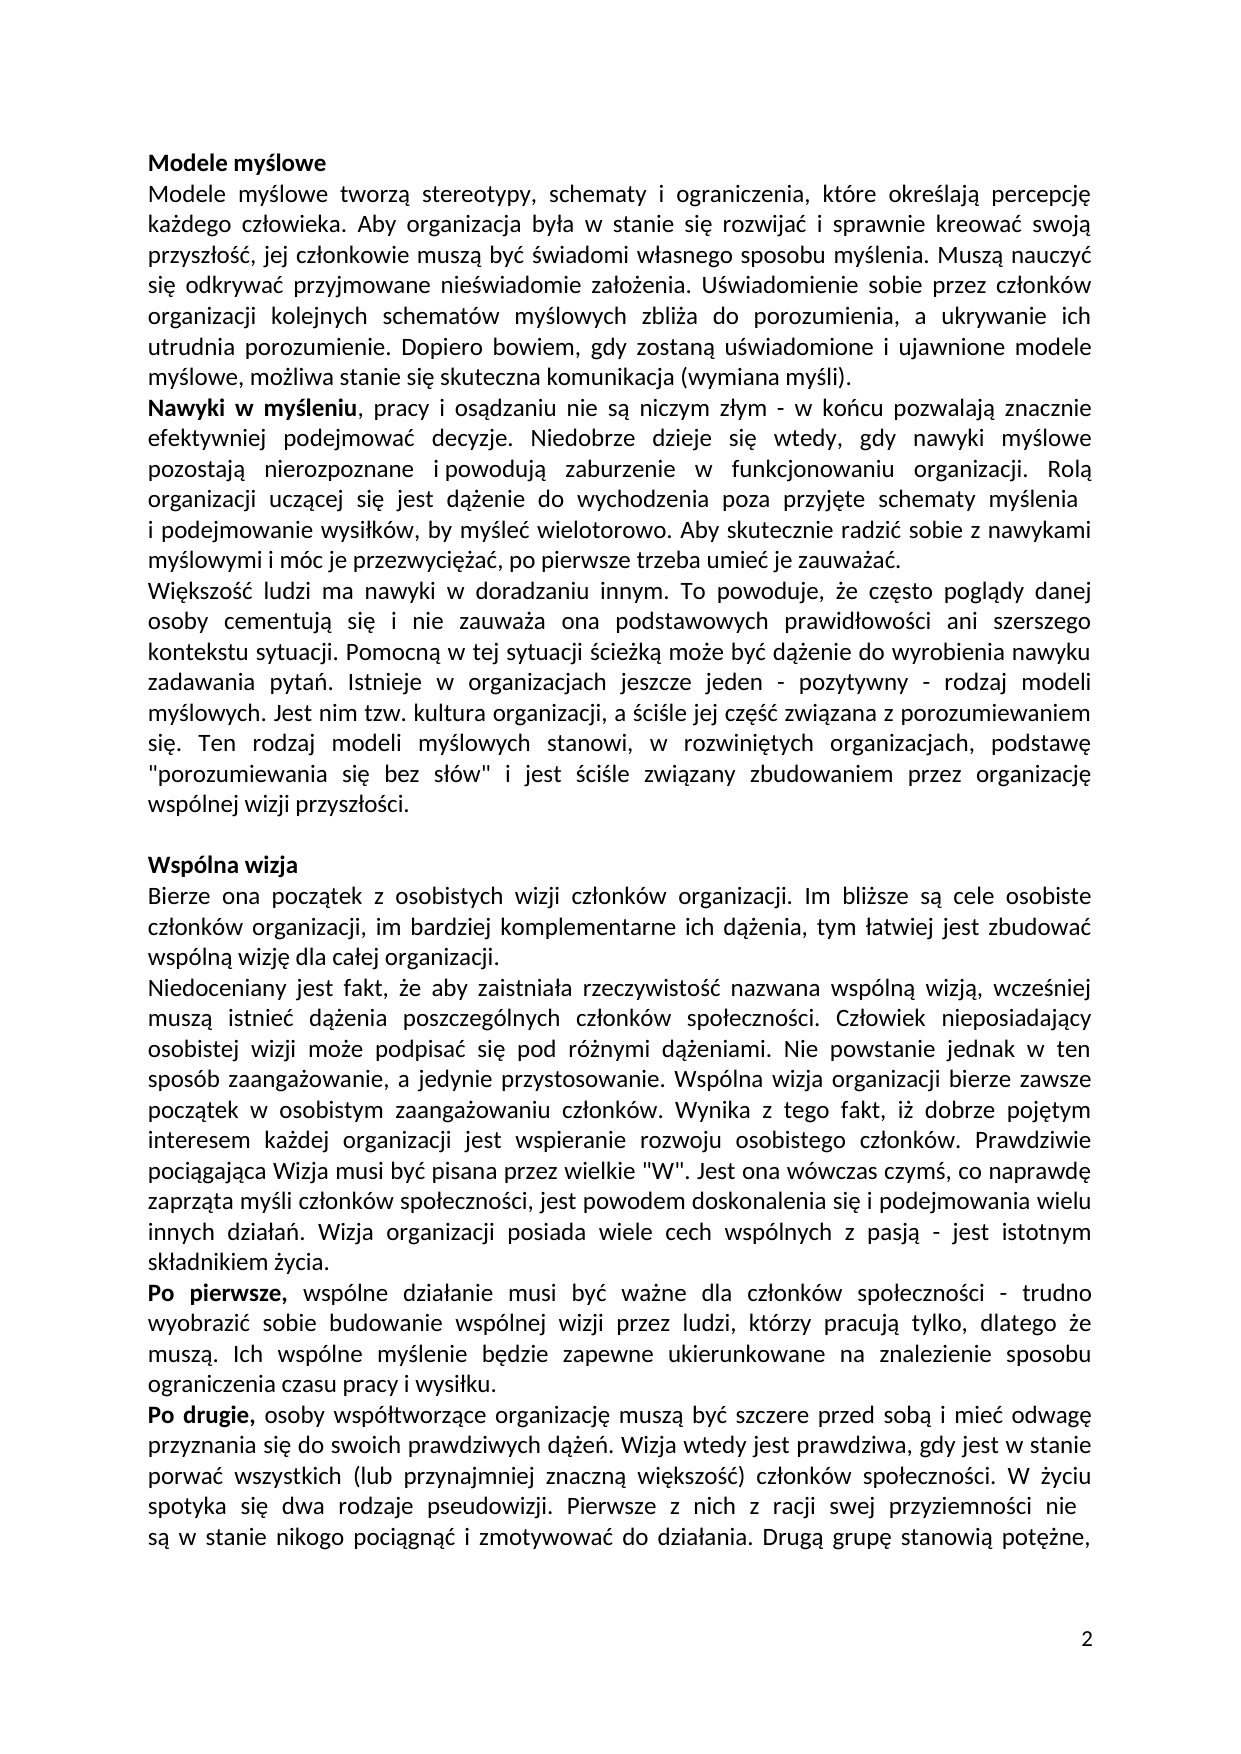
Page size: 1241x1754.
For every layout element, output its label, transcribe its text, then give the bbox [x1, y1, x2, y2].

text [148, 1399, 1093, 1552]
text Niedoceniany jest fakt, że aby zaistniała rzeczywistość nazwana wspólną wizją, wcześniej muszą istnieć dążenia poszczególnych członków społeczności. Człowiek nieposiadający osobistej wizji może podpisać się pod różnymi dążeniami. Nie powstanie jednak w ten sposób zaangażowanie, a jedynie przystosowanie. Wspólna wizja organizacji bierze zawsze początek w osobistym zaangażowaniu członków. Wynika z tego fakt, iż dobrze pojętym interesem każdej organizacji jest wspieranie rozwoju osobistego członków. Prawdziwie pociągająca Wizja musi być pisana przez wielkie "W". Jest ona wówczas czymś, co naprawdę zaprząta myśli członków społeczności, jest powodem doskonalenia się i podejmowania wielu innych działań. Wizja organizacji posiada wiele cech wspólnych z pasją - jest istotnym składnikiem życia. [148, 972, 1093, 1277]
text Bierze ona początek z osobistych wizji członków organizacji. Im bliższe są cele osobiste członków organizacji, im bardziej komplementarne ich dążenia, tym łatwiej jest zbudować wspólną wizję dla całej organizacji. [148, 880, 1093, 972]
text Modele myślowe [148, 148, 1093, 178]
text Wspólna wizja [148, 849, 1093, 880]
text Po pierwsze, wspólne działanie musi być ważne dla członków społeczności - trudno wyobrazić sobie budowanie wspólnej wizji przez ludzi, którzy pracują tylko, dlatego że muszą. Ich wspólne myślenie będzie zapewne ukierunkowane na znalezienie sposobu ograniczenia czasu pracy i wysiłku. [148, 1277, 1093, 1399]
text Modele myślowe tworzą stereotypy, schematy i ograniczenia, które określają percepcję każdego człowieka. Aby organizacja była w stanie się rozwijać i sprawnie kreować swoją przyszłość, jej członkowie muszą być świadomi własnego sposobu myślenia. Muszą nauczyć się odkrywać przyjmowane nieświadomie założenia. Uświadomienie sobie przez członków organizacji kolejnych schematów myślowych zbliża do porozumienia, a ukrywanie ich utrudnia porozumienie. Dopiero bowiem, gdy zostaną uświadomione i ujawnione modele myślowe, możliwa stanie się skuteczna komunikacja (wymiana myśli). [148, 178, 1093, 392]
text Nawyki w myśleniu, pracy i osądzaniu nie są niczym złym - w końcu pozwalają znacznie efektywniej podejmować decyzje. Niedobrze dzieje się wtedy, gdy nawyki myślowe pozostają nierozpoznane i powodują zaburzenie w funkcjonowaniu organizacji. Rolą organizacji uczącej się jest dążenie do wychodzenia poza przyjęte schematy myślenia i podejmowanie wysiłków, by myśleć wielotorowo. Aby skutecznie radzić sobie z nawykami myślowymi i móc je przezwyciężać, po pierwsze trzeba umieć je zauważać. [148, 392, 1093, 575]
text Większość ludzi ma nawyki w doradzaniu innym. To powoduje, że często poglądy danej osoby cementują się i nie zauważa ona podstawowych prawidłowości ani szerszego kontekstu sytuacji. Pomocną w tej sytuacji ścieżką może być dążenie do wyrobienia nawyku zadawania pytań. Istnieje w organizacjach jeszcze jeden - pozytywny - rodzaj modeli myślowych. Jest nim tzw. kultura organizacji, a ściśle jej część związana z porozumiewaniem się. Ten rodzaj modeli myślowych stanowi, w rozwiniętych organizacjach, podstawę "porozumiewania się bez słów" i jest ściśle związany zbudowaniem przez organizację wspólnej wizji przyszłości. [148, 575, 1093, 819]
